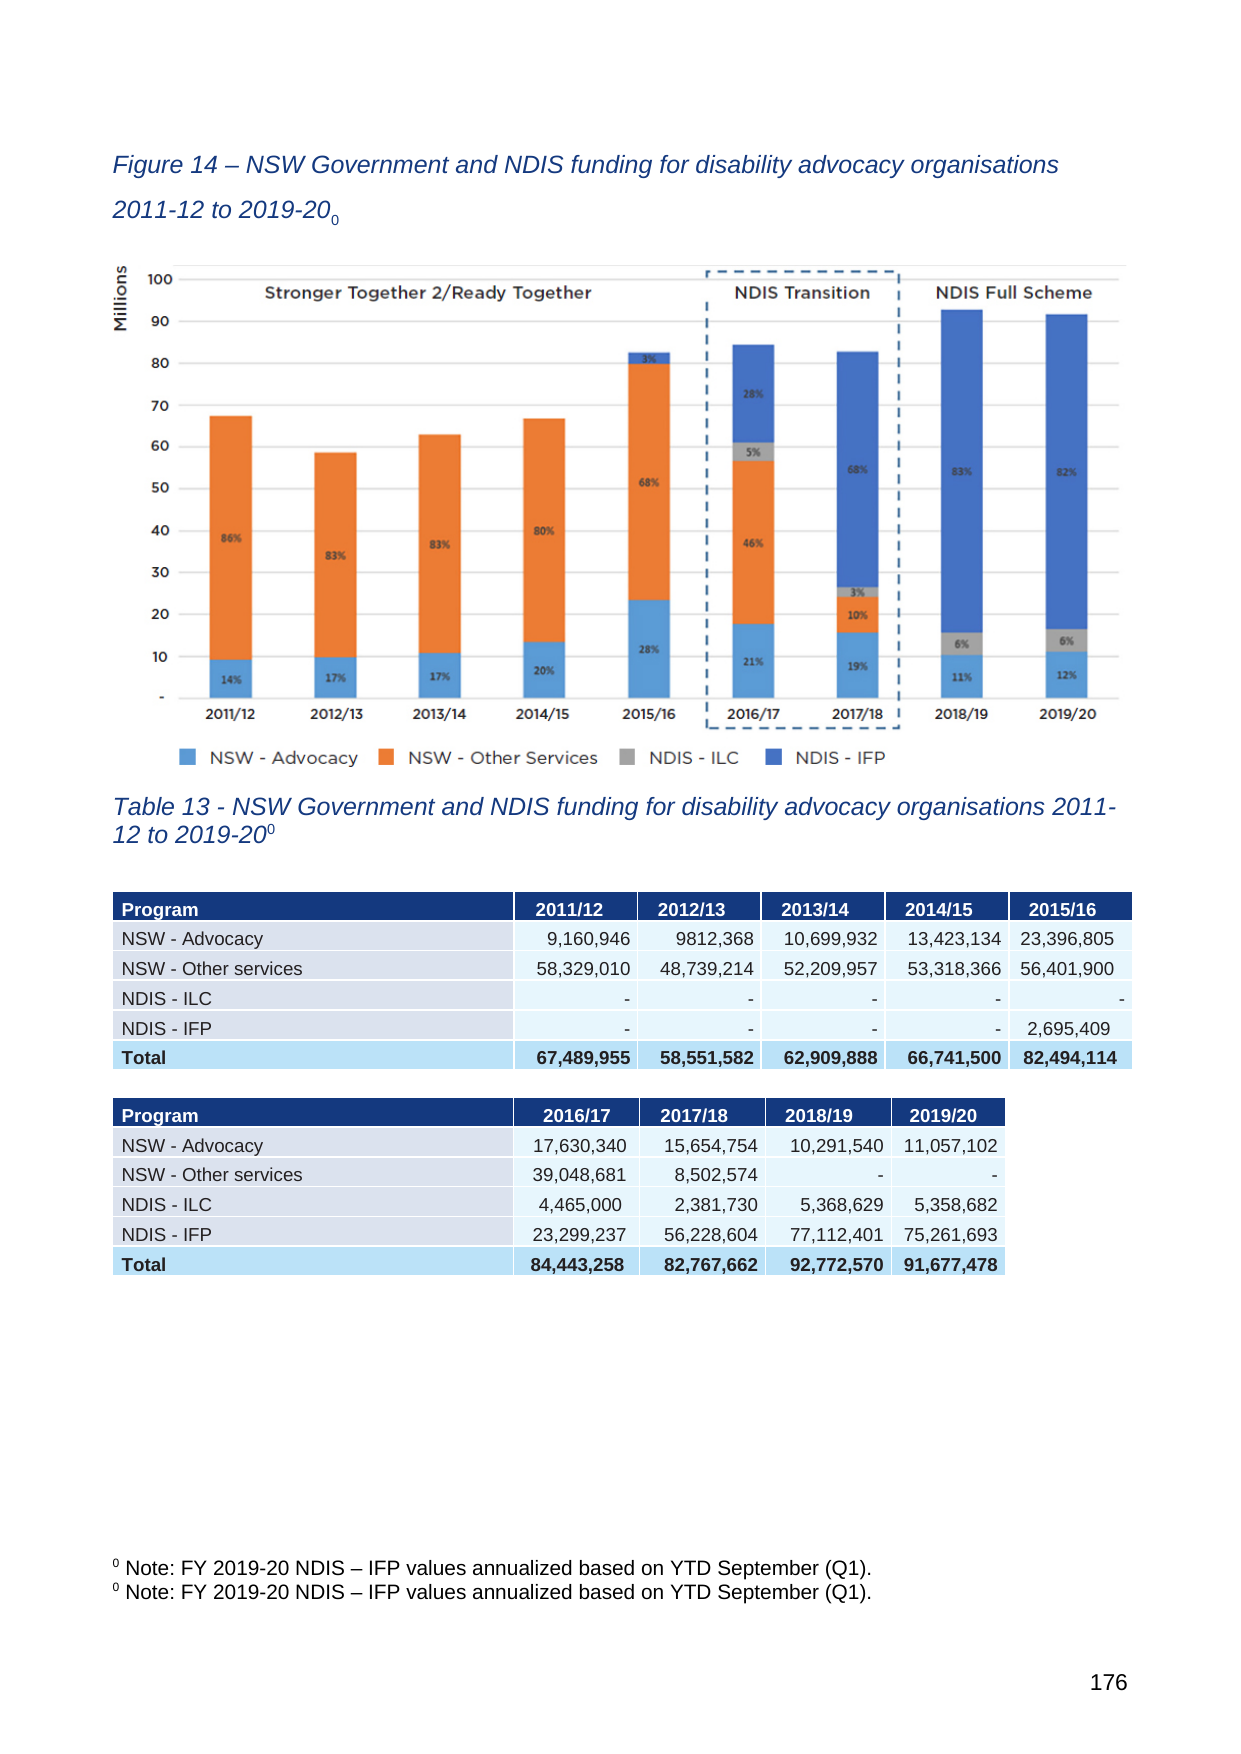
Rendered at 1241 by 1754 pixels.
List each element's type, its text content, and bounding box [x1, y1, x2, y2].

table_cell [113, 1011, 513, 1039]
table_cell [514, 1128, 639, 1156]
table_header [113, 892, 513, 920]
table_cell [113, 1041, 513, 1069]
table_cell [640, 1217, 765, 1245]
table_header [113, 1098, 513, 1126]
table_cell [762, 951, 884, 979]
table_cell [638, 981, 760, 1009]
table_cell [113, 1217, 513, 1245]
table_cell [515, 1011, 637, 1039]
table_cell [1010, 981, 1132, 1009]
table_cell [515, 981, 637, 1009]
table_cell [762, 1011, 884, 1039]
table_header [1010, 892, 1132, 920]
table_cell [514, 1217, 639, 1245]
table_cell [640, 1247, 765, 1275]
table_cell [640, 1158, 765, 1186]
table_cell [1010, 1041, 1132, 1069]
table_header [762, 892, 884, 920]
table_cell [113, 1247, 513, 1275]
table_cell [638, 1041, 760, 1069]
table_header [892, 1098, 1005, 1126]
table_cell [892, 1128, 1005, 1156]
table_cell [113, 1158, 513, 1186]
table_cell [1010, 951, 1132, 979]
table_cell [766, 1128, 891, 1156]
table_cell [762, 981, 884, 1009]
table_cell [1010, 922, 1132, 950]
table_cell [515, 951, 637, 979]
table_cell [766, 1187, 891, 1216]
picture [112, 265, 1127, 767]
title Table 13 - NSW Government and NDIS funding for disability advocacy organisations 2011-12 to 2019-20 [112, 792, 1128, 849]
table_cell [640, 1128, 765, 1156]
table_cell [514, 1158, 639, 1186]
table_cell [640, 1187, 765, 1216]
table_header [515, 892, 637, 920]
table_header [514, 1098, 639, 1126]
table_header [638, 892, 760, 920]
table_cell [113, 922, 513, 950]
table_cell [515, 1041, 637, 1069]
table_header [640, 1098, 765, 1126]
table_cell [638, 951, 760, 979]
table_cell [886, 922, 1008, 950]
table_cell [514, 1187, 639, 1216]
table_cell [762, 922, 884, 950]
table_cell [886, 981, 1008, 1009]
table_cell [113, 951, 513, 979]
title Figure 14 – NSW Government and NDIS funding for disability advocacy organisations 2011-12 to 2019-20 [112, 150, 1128, 240]
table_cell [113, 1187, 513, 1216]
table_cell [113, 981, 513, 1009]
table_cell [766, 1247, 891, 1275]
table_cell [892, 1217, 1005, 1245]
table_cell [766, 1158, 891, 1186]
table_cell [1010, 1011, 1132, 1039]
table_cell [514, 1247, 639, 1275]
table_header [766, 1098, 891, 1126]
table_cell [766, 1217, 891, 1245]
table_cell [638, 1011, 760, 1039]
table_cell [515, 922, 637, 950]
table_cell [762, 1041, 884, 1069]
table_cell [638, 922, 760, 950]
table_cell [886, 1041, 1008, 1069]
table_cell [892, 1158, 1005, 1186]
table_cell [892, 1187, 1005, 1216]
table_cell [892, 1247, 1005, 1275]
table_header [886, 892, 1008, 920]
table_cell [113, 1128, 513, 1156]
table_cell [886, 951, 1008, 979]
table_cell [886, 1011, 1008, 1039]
